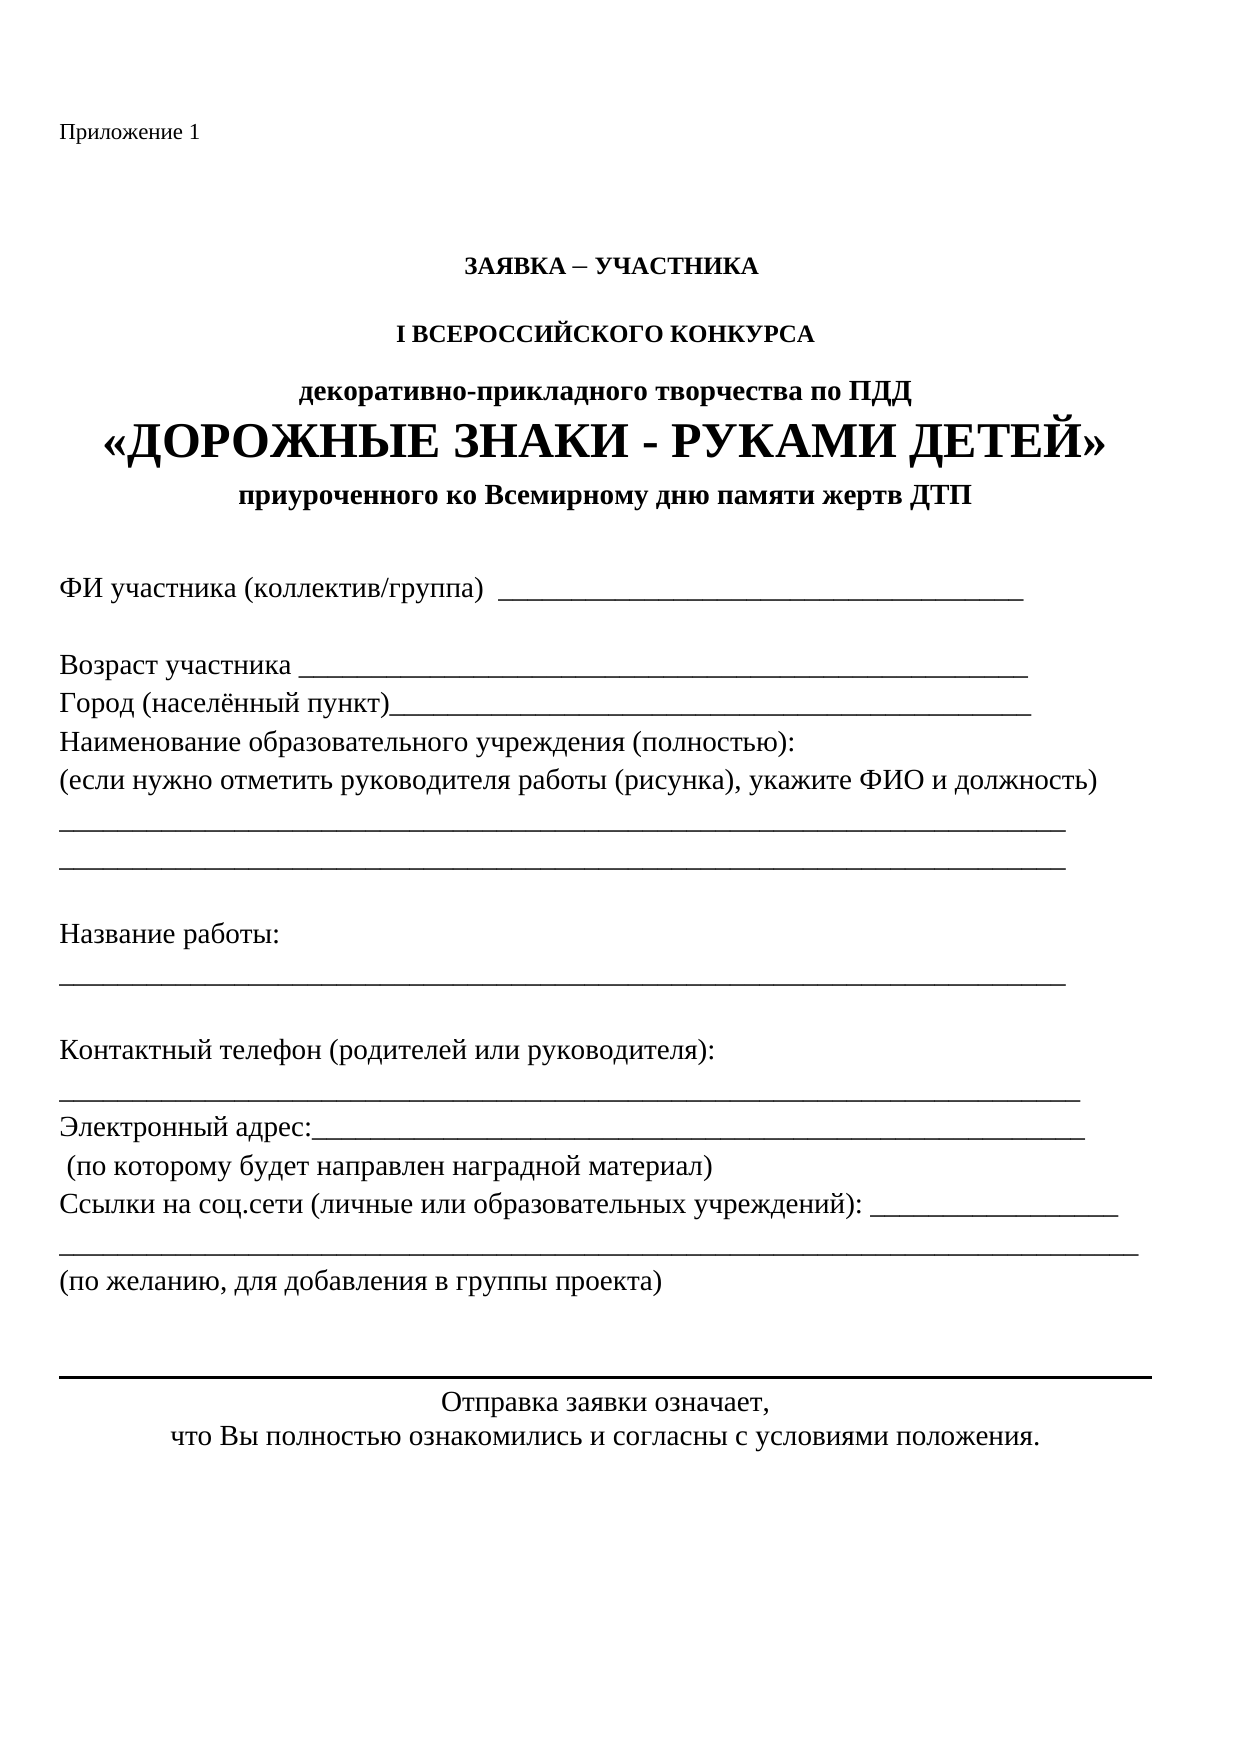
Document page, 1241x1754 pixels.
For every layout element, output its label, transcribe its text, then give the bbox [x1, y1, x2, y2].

text Отправка заявки означает, [59, 1384, 1152, 1418]
text приуроченного ко Всемирному дню памяти жертв ДТП [59, 477, 1152, 511]
text Контактный телефон (родителей или руководителя): ______________________________________________________________________ [59, 1032, 1152, 1104]
text Электронный адрес:_____________________________________________________ [59, 1109, 1152, 1143]
text Наименование образовательного учреждения (полностью): [59, 724, 1152, 757]
text (по желанию, для добавления в группы проекта) [59, 1263, 1152, 1297]
text _____________________________________________________________________ [59, 839, 1152, 873]
text что Вы полностью ознакомились и согласны с условиями положения. [59, 1418, 1152, 1451]
text Ссылки на соц.сети (личные или образовательных учреждений): _________________ [59, 1186, 1152, 1220]
text (если нужно отметить руководителя работы (рисунка), укажите ФИО и должность) [59, 762, 1152, 796]
text ЗАЯВКА – УЧАСТНИКА [59, 247, 1152, 281]
text ФИ участника (коллектив/группа) ____________________________________ [59, 570, 1152, 603]
text Название работы: _____________________________________________________________________ [59, 917, 1152, 989]
text Приложение 1 [59, 118, 1152, 144]
text Возраст участника __________________________________________________ [59, 647, 1152, 680]
text декоративно-прикладного творчества по ПДД [59, 373, 1152, 406]
text __________________________________________________________________________ [59, 1225, 1152, 1258]
text (по которому будет направлен наградной материал) [59, 1148, 1152, 1181]
text «ДОРОЖНЫЕ ЗНАКИ - РУКАМИ ДЕТЕЙ» [59, 411, 1152, 469]
text _____________________________________________________________________ [59, 801, 1152, 834]
text I ВСЕРОССИЙСКОГО КОНКУРСА [59, 319, 1152, 348]
text Город (населённый пункт)____________________________________________ [59, 685, 1152, 719]
